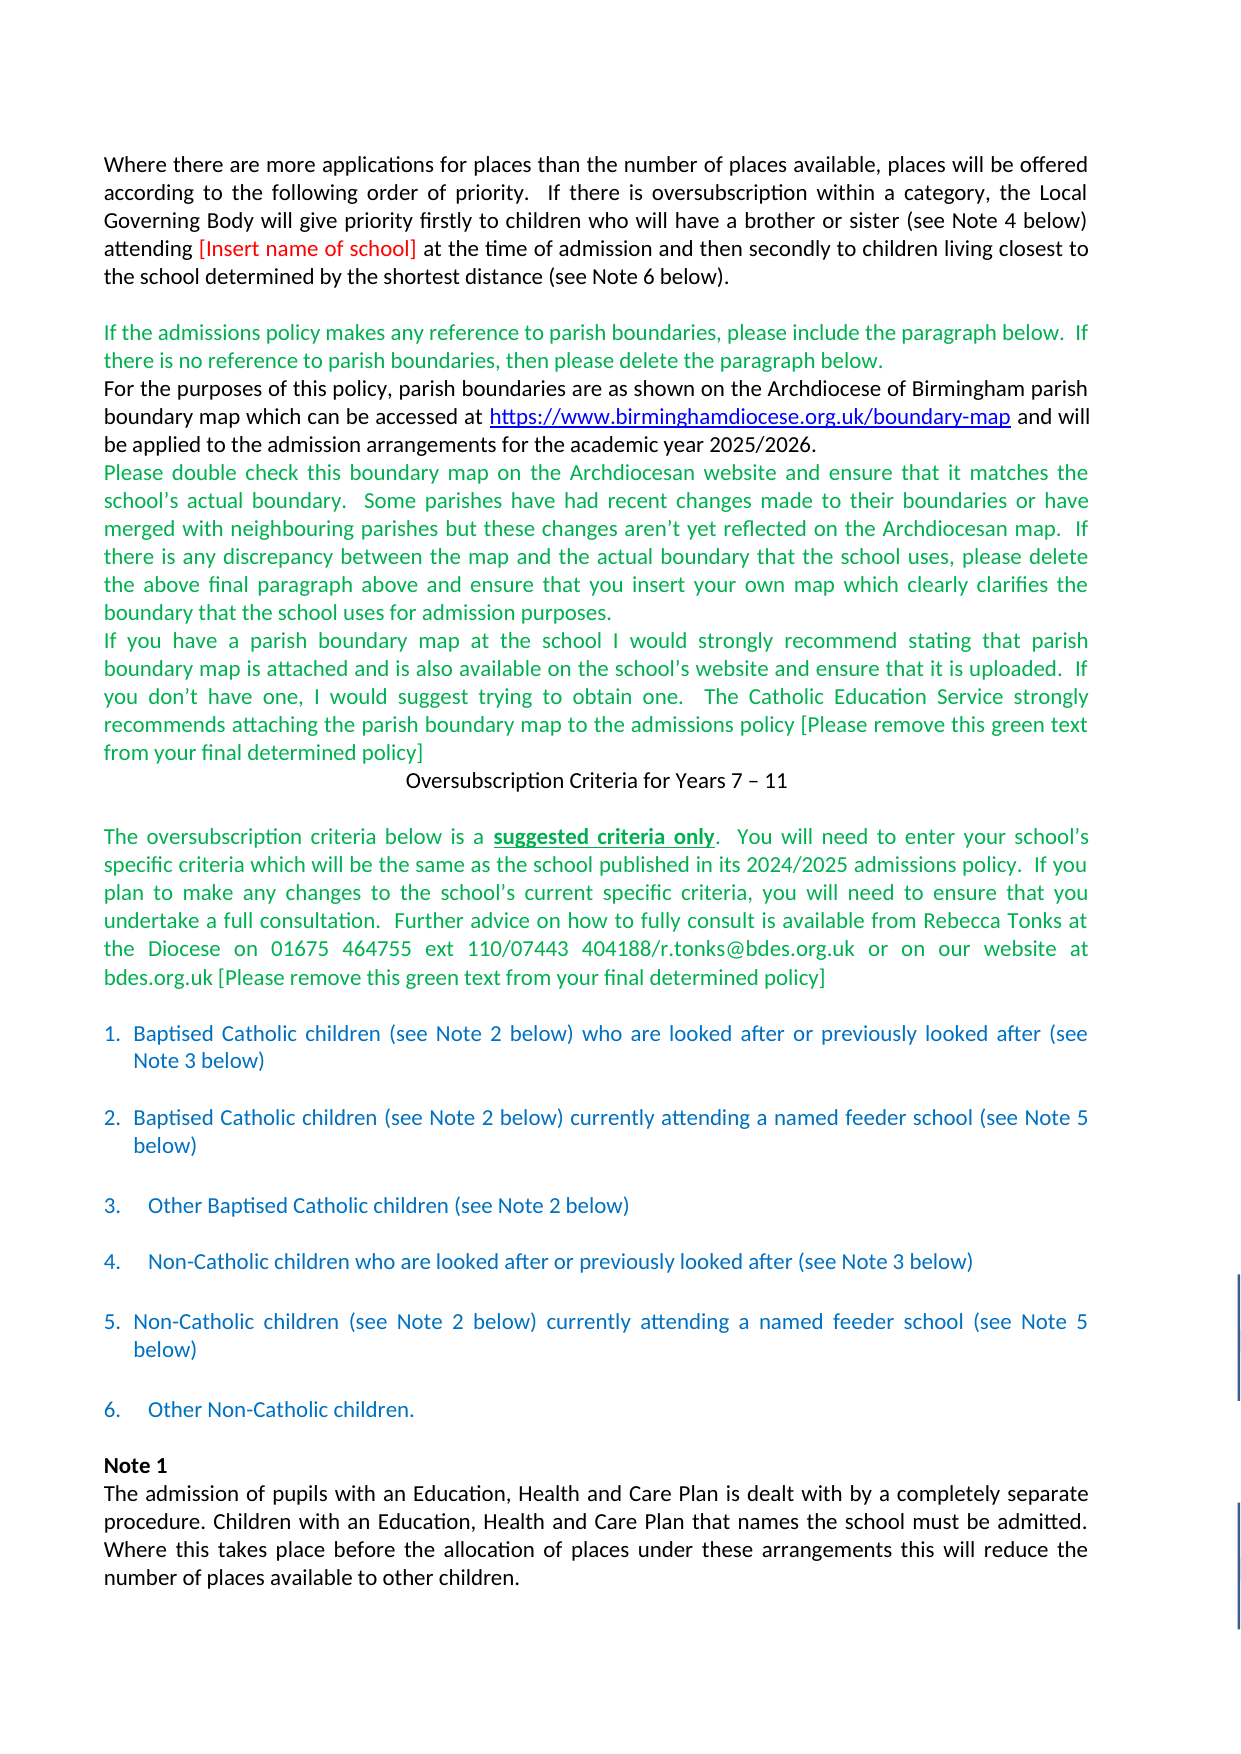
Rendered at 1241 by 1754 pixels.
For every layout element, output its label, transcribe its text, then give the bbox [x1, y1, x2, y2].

text If you have a parish boundary map at the school I would strongly recommend stating that parish boundary map is attached and is also available on the school’s website and ensure that it is uploaded. If you don’t have one, I would suggest trying to obtain one. The Catholic Education Service strongly recommends attaching the parish boundary map to the admissions policy [Please remove this green text from your final determined policy] [103, 626, 1090, 766]
text If the admissions policy makes any reference to parish boundaries, please include the paragraph below. If there is no reference to parish boundaries, then please delete the paragraph below. [103, 318, 1090, 374]
text For the purposes of this policy, parish boundaries are as shown on the Archdiocese of Birmingham parish boundary map which can be accessed at https://www.birminghamdiocese.org.uk/boundary-map and will be applied to the admission arrangements for the academic year 2025/2026. [103, 374, 1090, 458]
text The admission of pupils with an Education, Health and Care Plan is dealt with by a completely separate procedure. Children with an Education, Health and Care Plan that names the school must be admitted. Where this takes place before the allocation of places under these arrangements this will reduce the number of places available to other children. [103, 1479, 1090, 1592]
text The oversubscription criteria below is a suggested criteria only. You will need to enter your school’s specific criteria which will be the same as the school published in its 2024/2025 admissions policy. If you plan to make any changes to the school’s current specific criteria, you will need to ensure that you undertake a full consultation. Further advice on how to fully consult is available from Rebecca Tonks at the Diocese on 01675 464755 ext 110/07443 404188/r.tonks@bdes.org.uk or on our website at bdes.org.uk [Please remove this green text from your final determined policy] [103, 822, 1090, 991]
list Baptised Catholic children (see Note 2 below) currently attending a named feeder school (see Note 5 below) [103, 1103, 1090, 1159]
list Non-Catholic children (see Note 2 below) currently attending a named feeder school (see Note 5 below) [103, 1307, 1090, 1363]
list Other Non-Catholic children. [103, 1395, 1090, 1423]
text Note 1 [103, 1451, 1090, 1479]
text Please double check this boundary map on the Archdiocesan website and ensure that it matches the school’s actual boundary. Some parishes have had recent changes made to their boundaries or have merged with neighbouring parishes but these changes aren’t yet reflected on the Archdiocesan map. If there is any discrepancy between the map and the actual boundary that the school uses, please delete the above final paragraph above and ensure that you insert your own map which clearly clarifies the boundary that the school uses for admission purposes. [103, 458, 1090, 626]
list Baptised Catholic children (see Note 2 below) who are looked after or previously looked after (see Note 3 below) [103, 1019, 1090, 1075]
text Oversubscription Criteria for Years 7 – 11 [103, 766, 1090, 794]
list Non-Catholic children who are looked after or previously looked after (see Note 3 below) [103, 1247, 1090, 1275]
text Where there are more applications for places than the number of places available, places will be offered according to the following order of priority. If there is oversubscription within a category, the Local Governing Body will give priority firstly to children who will have a brother or sister (see Note 4 below) attending [Insert name of school] at the time of admission and then secondly to children living closest to the school determined by the shortest distance (see Note 6 below). [103, 150, 1090, 290]
list Other Baptised Catholic children (see Note 2 below) [103, 1191, 1090, 1219]
